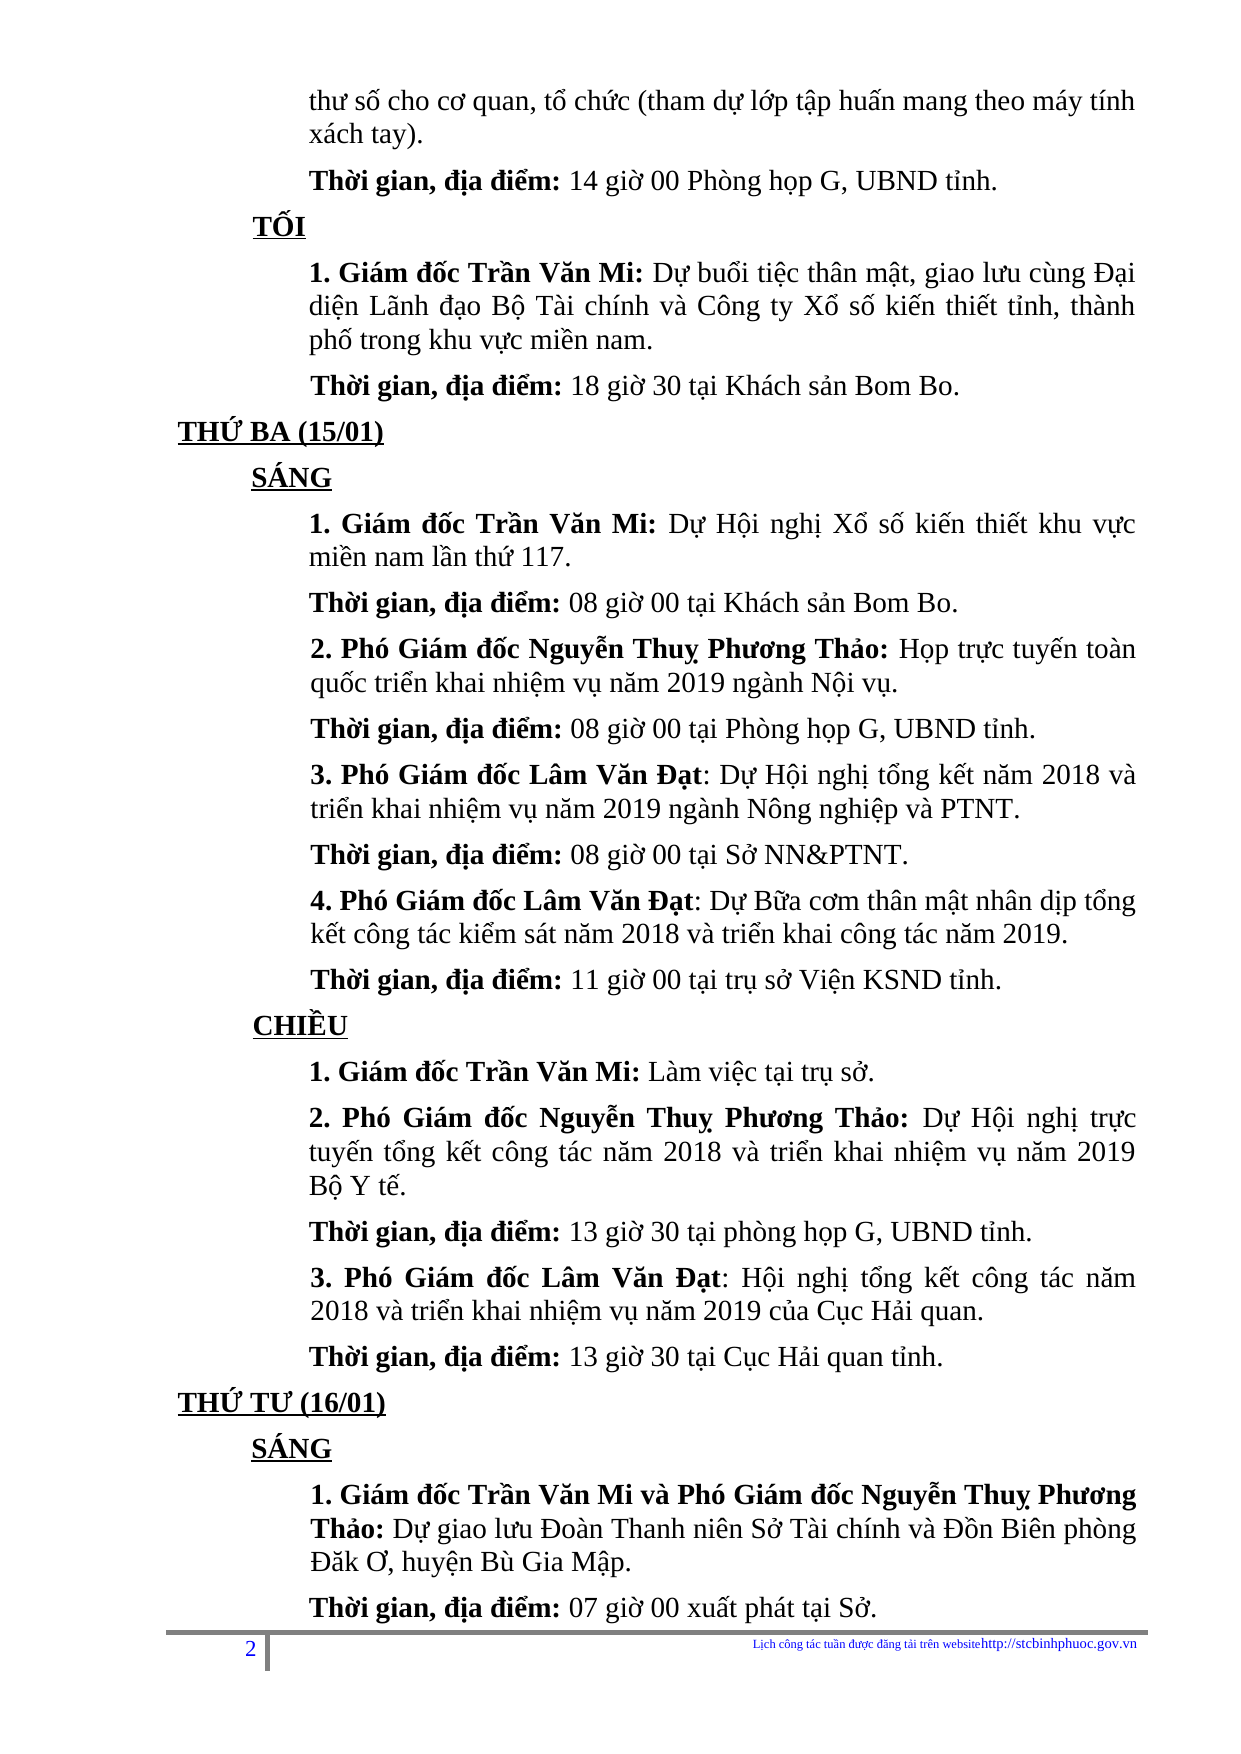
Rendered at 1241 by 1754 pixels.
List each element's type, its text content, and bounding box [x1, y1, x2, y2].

text 1. Giám đốc Trần Văn Mi và Phó Giám đốc Nguyễn Thuỵ Phương Thảo: Dự giao lưu Đoàn Thanh niên Sở Tài chính và Đồn Biên phòng Đăk Ơ, huyện Bù Gia Mập. [310, 1477, 1137, 1578]
text Thời gian, địa điểm: 14 giờ 00 Phòng họp G, UBND tỉnh. [308, 163, 1137, 196]
text THỨ TƯ (16/01) [177, 1385, 1137, 1419]
text Thời gian, địa điểm: 11 giờ 00 tại trụ sở Viện KSND tỉnh. [310, 962, 1137, 996]
text 3. Phó Giám đốc Lâm Văn Đạt: Hội nghị tổng kết công tác năm 2018 và triển khai nhiệm vụ năm 2019 của Cục Hải quan. [310, 1260, 1137, 1327]
text 1. Giám đốc Trần Văn Mi: Làm việc tại trụ sở. [308, 1054, 1137, 1088]
text TỐI [177, 209, 1137, 242]
text Thời gian, địa điểm: 07 giờ 00 xuất phát tại Sở. [308, 1591, 1137, 1624]
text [308, 83, 1137, 150]
text Thời gian, địa điểm: 18 giờ 30 tại Khách sản Bom Bo. [310, 368, 1137, 401]
text 1. Giám đốc Trần Văn Mi: Dự buổi tiệc thân mật, giao lưu cùng Đại diện Lãnh đạo Bộ Tài chính và Công ty Xổ số kiến thiết tỉnh, thành phố trong khu vực miền nam. [308, 255, 1137, 355]
text CHIỀU [177, 1008, 1137, 1042]
text Thời gian, địa điểm: 13 giờ 30 tại Cục Hải quan tỉnh. [308, 1339, 1137, 1373]
text SÁNG [251, 460, 1137, 493]
text Thời gian, địa điểm: 13 giờ 30 tại phòng họp G, UBND tỉnh. [308, 1214, 1137, 1247]
text 4. Phó Giám đốc Lâm Văn Đạt: Dự Bữa cơm thân mật nhân dịp tổng kết công tác kiểm sát năm 2018 và triển khai công tác năm 2019. [310, 883, 1137, 950]
text 1. Giám đốc Trần Văn Mi: Dự Hội nghị Xổ số kiến thiết khu vực miền nam lần thứ 117. [308, 506, 1137, 573]
text 3. Phó Giám đốc Lâm Văn Đạt: Dự Hội nghị tổng kết năm 2018 và triển khai nhiệm vụ năm 2019 ngành Nông nghiệp và PTNT. [310, 757, 1137, 824]
text 2. Phó Giám đốc Nguyễn Thuỵ Phương Thảo: Họp trực tuyến toàn quốc triển khai nhiệm vụ năm 2019 ngành Nội vụ. [310, 632, 1137, 699]
text Thời gian, địa điểm: 08 giờ 00 tại Khách sản Bom Bo. [308, 586, 1137, 619]
text 2. Phó Giám đốc Nguyễn Thuỵ Phương Thảo: Dự Hội nghị trực tuyến tổng kết công tác năm 2018 và triển khai nhiệm vụ năm 2019 Bộ Y tế. [308, 1101, 1137, 1201]
text Thời gian, địa điểm: 08 giờ 00 tại Phòng họp G, UBND tỉnh. [310, 711, 1137, 745]
text Thời gian, địa điểm: 08 giờ 00 tại Sở NN&PTNT. [310, 837, 1137, 870]
text THỨ BA (15/01) [177, 414, 1137, 447]
text SÁNG [251, 1431, 1137, 1465]
